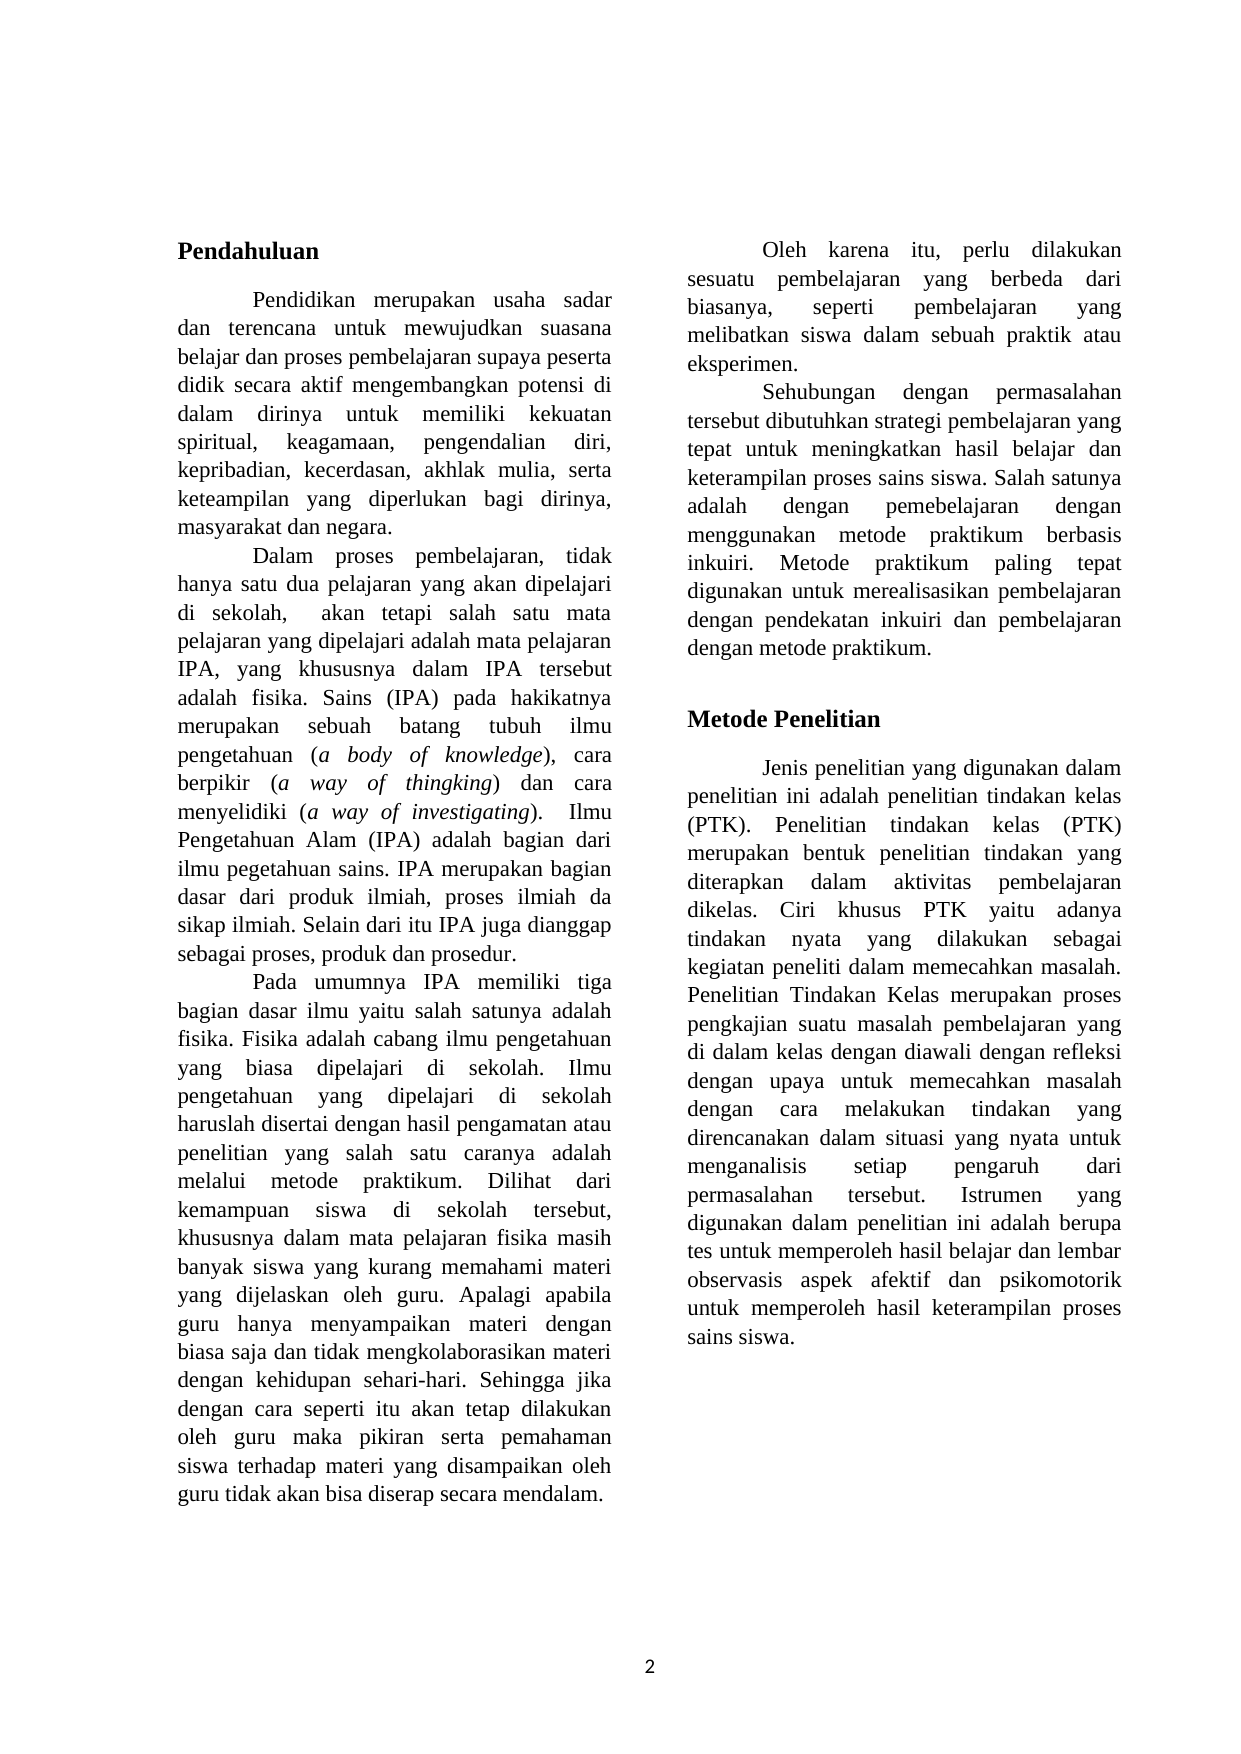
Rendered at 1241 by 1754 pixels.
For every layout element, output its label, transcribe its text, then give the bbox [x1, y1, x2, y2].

list Sehubungan dengan permasalahan tersebut dibutuhkan strategi pembelajaran yang tepat untuk meningkatkan hasil belajar dan keterampilan proses sains siswa. Salah satunya adalah dengan pemebelajaran dengan menggunakan metode praktikum berbasis inkuiri. Metode praktikum paling tepat digunakan untuk merealisasikan pembelajaran dengan pendekatan inkuiri dan pembelajaran dengan metode praktikum. [687, 378, 1122, 661]
title Metode Penelitian [687, 704, 1122, 733]
list Oleh karena itu, perlu dilakukan sesuatu pembelajaran yang berbeda dari biasanya, seperti pembelajaran yang melibatkan siswa dalam sebuah praktik atau eksperimen. [687, 236, 1122, 376]
list Pada umumnya IPA memiliki tiga bagian dasar ilmu yaitu salah satunya adalah fisika. Fisika adalah cabang ilmu pengetahuan yang biasa dipelajari di sekolah. Ilmu pengetahuan yang dipelajari di sekolah haruslah disertai dengan hasil pengamatan atau penelitian yang salah satu caranya adalah melalui metode praktikum. Dilihat dari kemampuan siswa di sekolah tersebut, khususnya dalam mata pelajaran fisika masih banyak siswa yang kurang memahami materi yang dijelaskan oleh guru. Apalagi apabila guru hanya menyampaikan materi dengan biasa saja dan tidak mengkolaborasikan materi dengan kehidupan sehari-hari. Sehingga jika dengan cara seperti itu akan tetap dilakukan oleh guru maka pikiran serta pemahaman siswa terhadap materi yang disampaikan oleh guru tidak akan bisa diserap secara mendalam. [177, 968, 612, 1507]
list Dalam proses pembelajaran, tidak hanya satu dua pelajaran yang akan dipelajari di sekolah, akan tetapi salah satu mata pelajaran yang dipelajari adalah mata pelajaran IPA, yang khususnya dalam IPA tersebut adalah fisika. Sains (IPA) pada hakikatnya merupakan sebuah batang tubuh ilmu pengetahuan (a body of knowledge), cara berpikir (a way of thingking) dan cara menyelidiki (a way of investigating). Ilmu Pengetahuan Alam (IPA) adalah bagian dari ilmu pegetahuan sains. IPA merupakan bagian dasar dari produk ilmiah, proses ilmiah da sikap ilmiah. Selain dari itu IPA juga dianggap sebagai proses, produk dan prosedur. [177, 542, 612, 966]
title Pendahuluan [177, 236, 612, 265]
list Jenis penelitian yang digunakan dalam penelitian ini adalah penelitian tindakan kelas (PTK). Penelitian tindakan kelas (PTK) merupakan bentuk penelitian tindakan yang diterapkan dalam aktivitas pembelajaran dikelas. Ciri khusus PTK yaitu adanya tindakan nyata yang dilakukan sebagai kegiatan peneliti dalam memecahkan masalah. Penelitian Tindakan Kelas merupakan proses pengkajian suatu masalah pembelajaran yang di dalam kelas dengan diawali dengan refleksi dengan upaya untuk memecahkan masalah dengan cara melakukan tindakan yang direncanakan dalam situasi yang nyata untuk menganalisis setiap pengaruh dari permasalahan tersebut. Istrumen yang digunakan dalam penelitian ini adalah berupa tes untuk memperoleh hasil belajar dan lembar observasis aspek afektif dan psikomotorik untuk memperoleh hasil keterampilan proses sains siswa. [687, 754, 1122, 1349]
list Pendidikan merupakan usaha sadar dan terencana untuk mewujudkan suasana belajar dan proses pembelajaran supaya peserta didik secara aktif mengembangkan potensi di dalam dirinya untuk memiliki kekuatan spiritual, keagamaan, pengendalian diri, kepribadian, kecerdasan, akhlak mulia, serta keteampilan yang diperlukan bagi dirinya, masyarakat dan negara. [177, 286, 612, 540]
